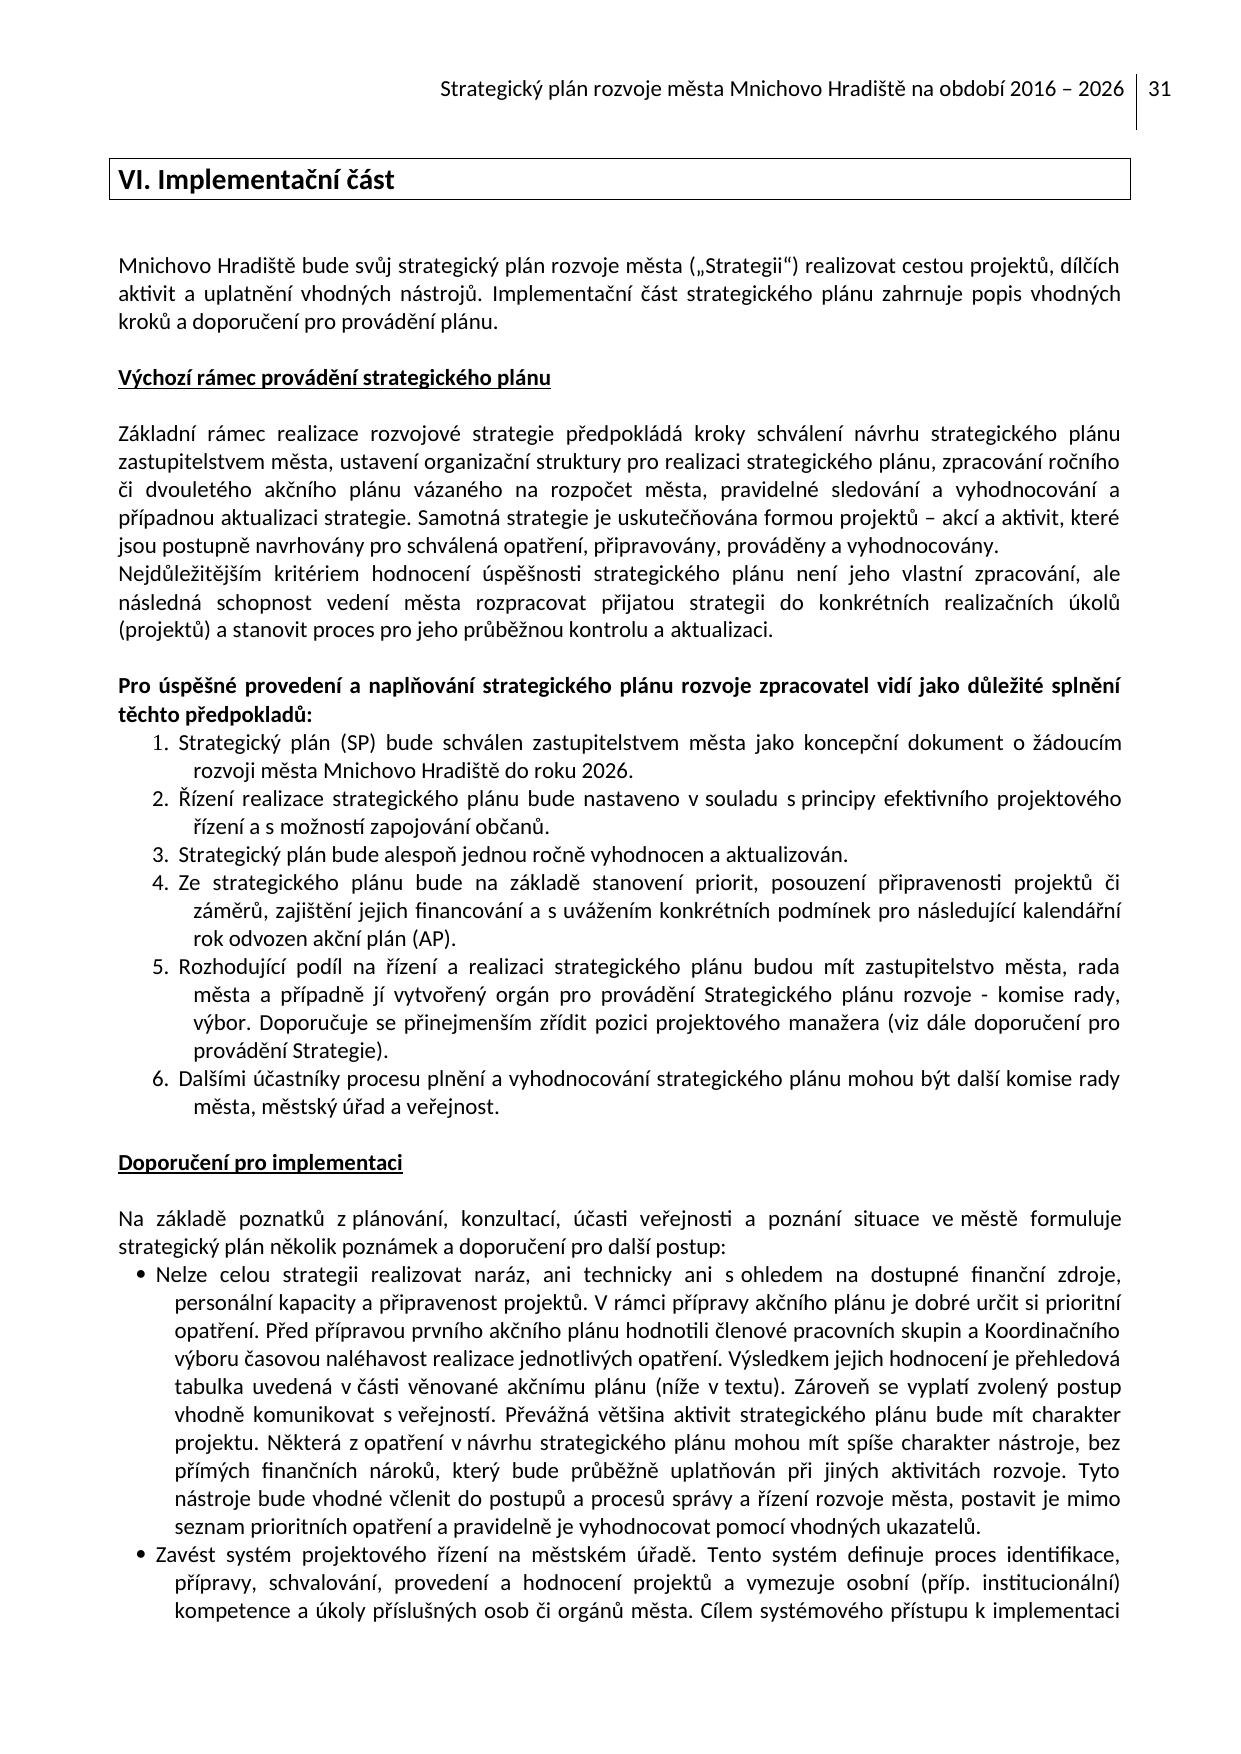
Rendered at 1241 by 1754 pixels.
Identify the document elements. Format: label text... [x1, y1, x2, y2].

text Pro úspěšné provedení a naplňování strategického plánu rozvoje zpracovatel vidí jako důležité splnění těchto předpokladů: [118, 672, 1122, 728]
text Mnichovo Hradiště bude svůj strategický plán rozvoje města („Strategii“) realizovat cestou projektů, dílčích aktivit a uplatnění vhodných nástrojů. Implementační část strategického plánu zahrnuje popis vhodných kroků a doporučení pro provádění plánu. [118, 251, 1122, 335]
text Na základě poznatků z plánování, konzultací, účasti veřejnosti a poznání situace ve městě formuluje strategický plán několik poznámek a doporučení pro další postup: [118, 1204, 1122, 1260]
list Dalšími účastníky procesu plnění a vyhodnocování strategického plánu mohou být další komise rady města, městský úřad a veřejnost. [152, 1064, 1122, 1120]
list Rozhodující podíl na řízení a realizaci strategického plánu budou mít zastupitelstvo města, rada města a případně jí vytvořený orgán pro provádění Strategického plánu rozvoje - komise rady, výbor. Doporučuje se přinejmenším zřídit pozici projektového manažera (viz dále doporučení pro provádění Strategie). [152, 952, 1122, 1064]
list Řízení realizace strategického plánu bude nastaveno v souladu s principy efektivního projektového řízení a s možností zapojování občanů. [152, 784, 1122, 840]
text VI. Implementační část [110, 159, 1130, 199]
text Základní rámec realizace rozvojové strategie předpokládá kroky schválení návrhu strategického plánu zastupitelstvem města, ustavení organizační struktury pro realizaci strategického plánu, zpracování ročního či dvouletého akčního plánu vázaného na rozpočet města, pravidelné sledování a vyhodnocování a případnou aktualizaci strategie. Samotná strategie je uskutečňována formou projektů – akcí a aktivit, které jsou postupně navrhovány pro schválená opatření, připravovány, prováděny a vyhodnocovány. [118, 419, 1122, 559]
list Strategický plán (SP) bude schválen zastupitelstvem města jako koncepční dokument o žádoucím rozvoji města Mnichovo Hradiště do roku 2026. [152, 728, 1122, 784]
text Nejdůležitějším kritériem hodnocení úspěšnosti strategického plánu není jeho vlastní zpracování, ale následná schopnost vedení města rozpracovat přijatou strategii do konkrétních realizačních úkolů (projektů) a stanovit proces pro jeho průběžnou kontrolu a aktualizaci. [118, 559, 1122, 644]
list Ze strategického plánu bude na základě stanovení priorit, posouzení připravenosti projektů či záměrů, zajištění jejich financování a s uvážením konkrétních podmínek pro následující kalendářní rok odvozen akční plán (AP). [152, 868, 1122, 952]
text Doporučení pro implementaci [118, 1148, 1122, 1176]
list Nelze celou strategii realizovat naráz, ani technicky ani s ohledem na dostupné finanční zdroje, personální kapacity a připravenost projektů. V rámci přípravy akčního plánu je dobré určit si prioritní opatření. Před přípravou prvního akčního plánu hodnotili členové pracovních skupin a Koordinačního výboru časovou naléhavost realizace jednotlivých opatření. Výsledkem jejich hodnocení je přehledová tabulka uvedená v části věnované akčnímu plánu (níže v textu). Zároveň se vyplatí zvolený postup vhodně komunikovat s veřejností. Převážná většina aktivit strategického plánu bude mít charakter projektu. Některá z opatření v návrhu strategického plánu mohou mít spíše charakter nástroje, bez přímých finančních nároků, který bude průběžně uplatňován při jiných aktivitách rozvoje. Tyto nástroje bude vhodné včlenit do postupů a procesů správy a řízení rozvoje města, postavit je mimo seznam prioritních opatření a pravidelně je vyhodnocovat pomocí vhodných ukazatelů. [137, 1260, 1122, 1540]
text Výchozí rámec provádění strategického plánu [118, 363, 1122, 391]
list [137, 1540, 1122, 1624]
list Strategický plán bude alespoň jednou ročně vyhodnocen a aktualizován. [152, 840, 1122, 868]
